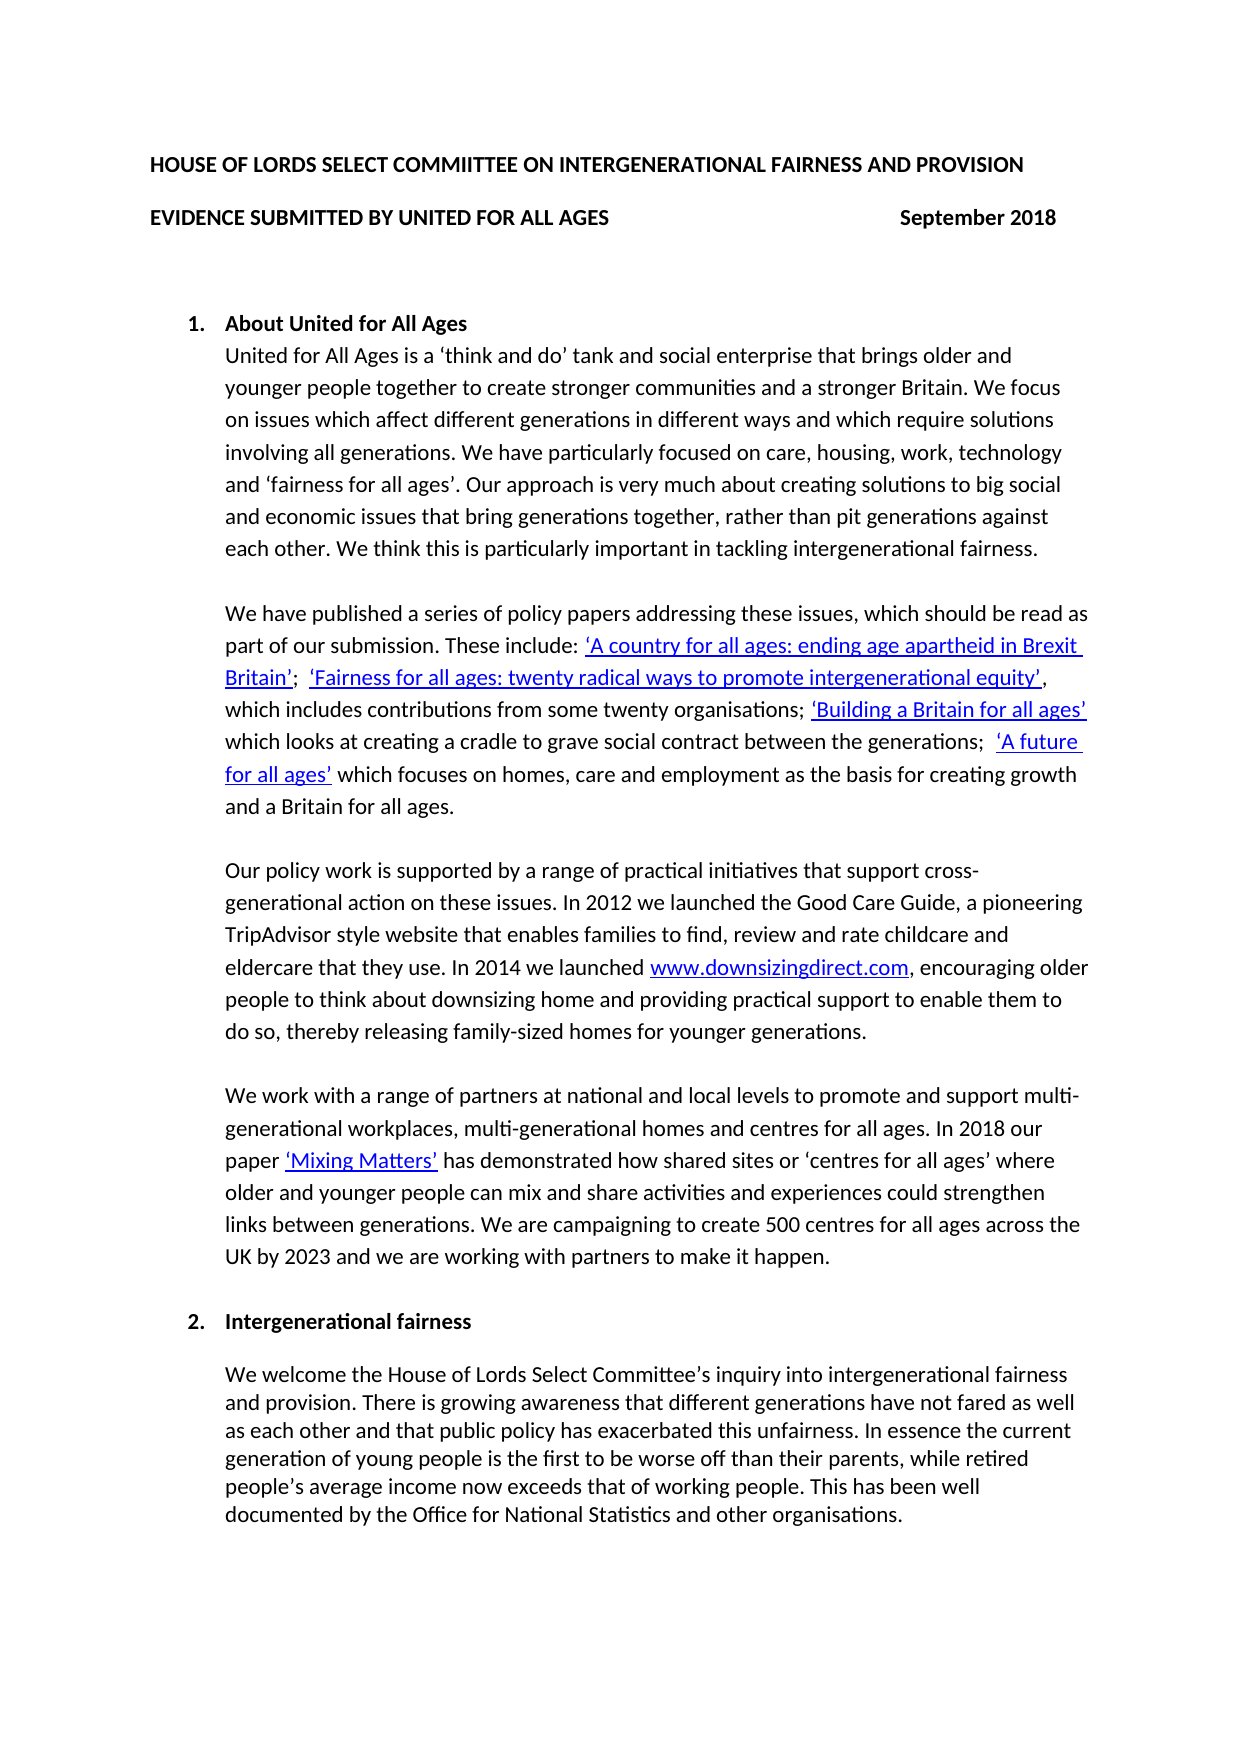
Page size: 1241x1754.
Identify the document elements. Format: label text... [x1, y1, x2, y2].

list We work with a range of partners at national and local levels to promote and support multi-generational workplaces, multi-generational homes and centres for all ages. In 2018 our paper ‘Mixing Matters’ has demonstrated how shared sites or ‘centres for all ages’ where older and younger people can mix and share activities and experiences could strengthen links between generations. We are campaigning to create 500 centres for all ages across the UK by 2023 and we are working with partners to make it happen. [225, 1082, 1090, 1271]
text HOUSE OF LORDS SELECT COMMIITTEE ON INTERGENERATIONAL FAIRNESS AND PROVISION [150, 150, 1090, 178]
list Intergenerational fairness [187, 1307, 1090, 1335]
text We welcome the House of Lords Select Committee’s inquiry into intergenerational fairness and provision. There is growing awareness that different generations have not fared as well as each other and that public policy has exacerbated this unfairness. In essence the current generation of young people is the first to be worse off than their parents, while retired people’s average income now exceeds that of working people. This has been well documented by the Office for National Statistics and other organisations. [225, 1360, 1090, 1528]
list About United for All Ages [187, 309, 1090, 337]
list We have published a series of policy papers addressing these issues, which should be read as part of our submission. These include: ‘A country for all ages: ending age apartheid in Brexit Britain’; ‘Fairness for all ages: twenty radical ways to promote intergenerational equity’, which includes contributions from some twenty organisations; ‘Building a Britain for all ages’ which looks at creating a cradle to grave social contract between the generations; ‘A future for all ages’ which focuses on homes, care and employment as the basis for creating growth and a Britain for all ages. [225, 599, 1090, 820]
text EVIDENCE SUBMITTED BY UNITED FOR ALL AGES September 2018 [150, 203, 1090, 231]
list Our policy work is supported by a range of practical initiatives that support cross-generational action on these issues. In 2012 we launched the Good Care Guide, a pioneering TripAdvisor style website that enables families to find, review and rate childcare and eldercare that they use. In 2014 we launched www.downsizingdirect.com, encouraging older people to think about downsizing home and providing practical support to enable them to do so, thereby releasing family-sized homes for younger generations. [225, 856, 1090, 1045]
list United for All Ages is a ‘think and do’ tank and social enterprise that brings older and younger people together to create stronger communities and a stronger Britain. We focus on issues which affect different generations in different ways and which require solutions involving all generations. We have particularly focused on care, housing, work, technology and ‘fairness for all ages’. Our approach is very much about creating solutions to big social and economic issues that bring generations together, rather than pit generations against each other. We think this is particularly important in tackling intergenerational fairness. [225, 341, 1090, 562]
